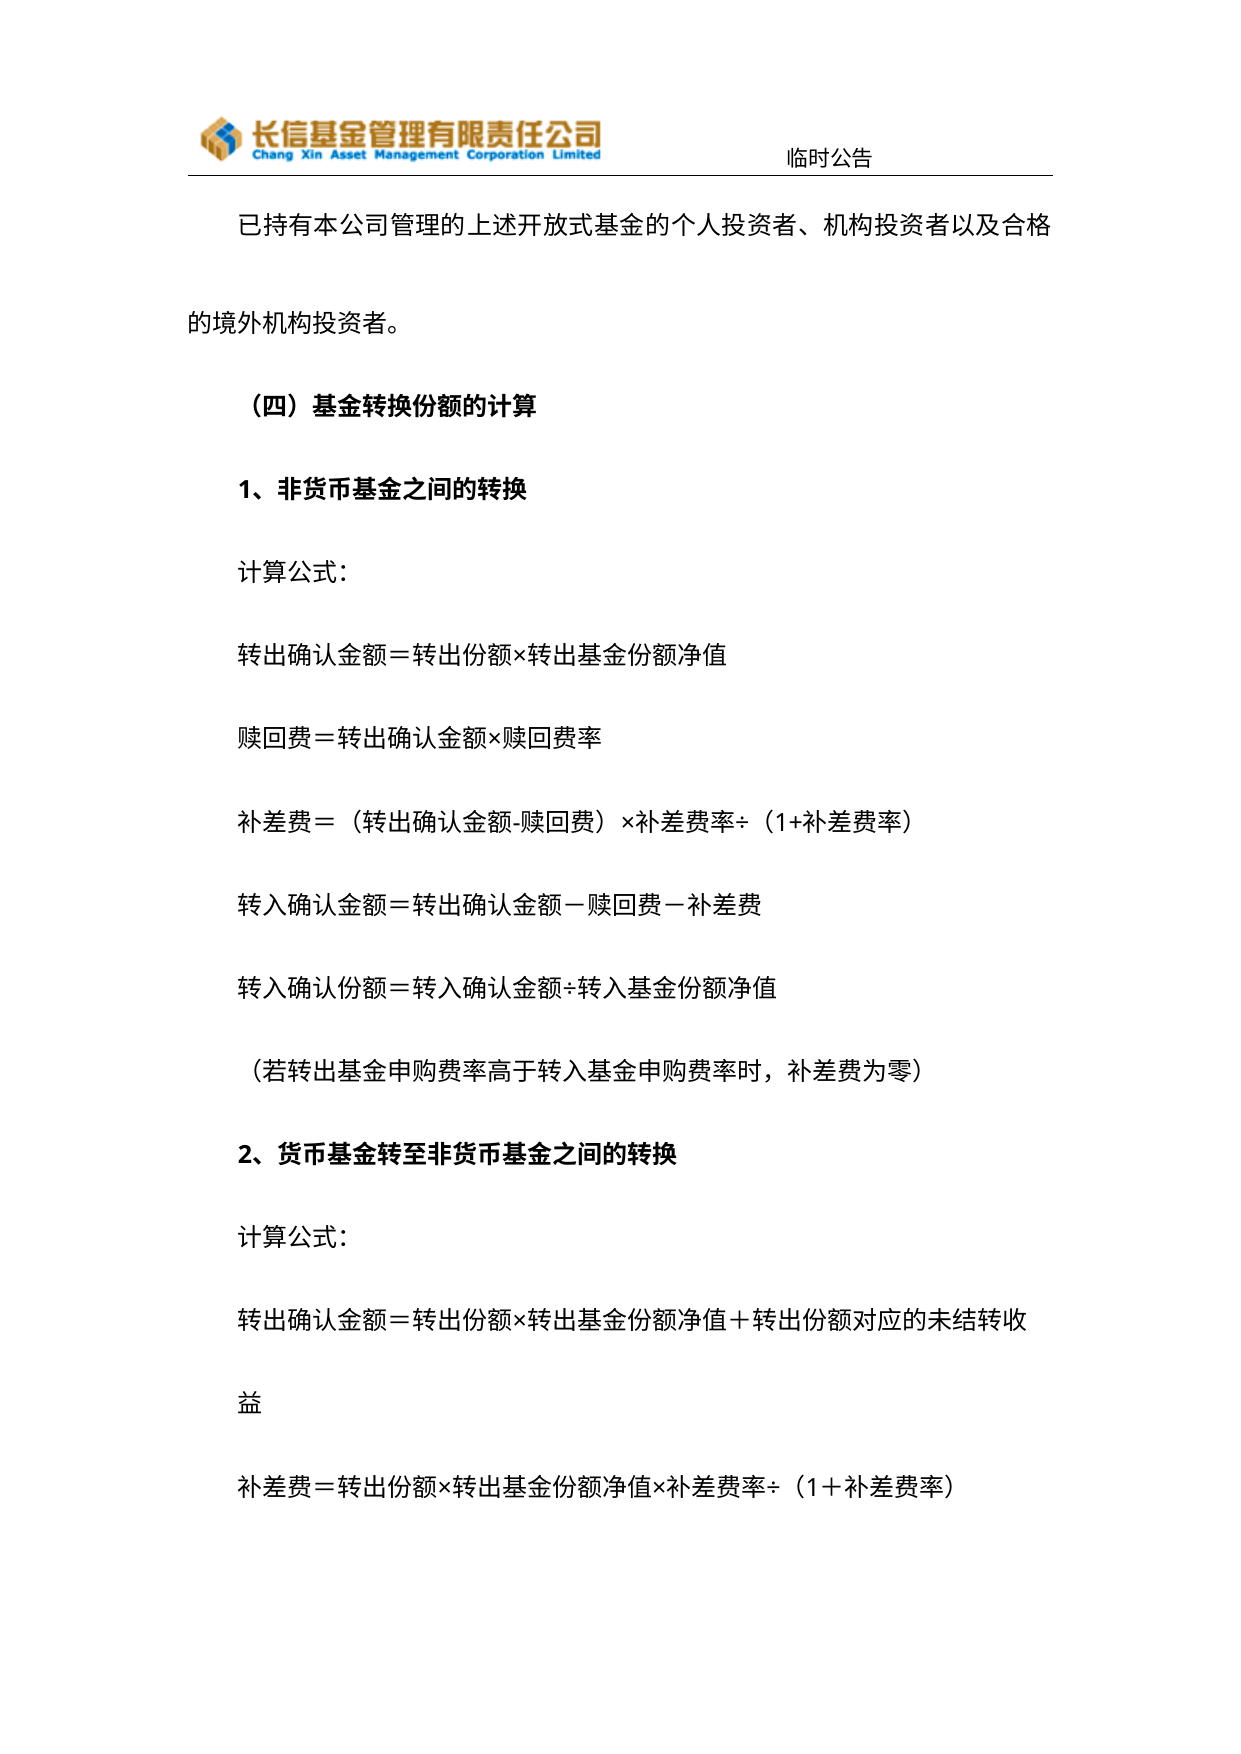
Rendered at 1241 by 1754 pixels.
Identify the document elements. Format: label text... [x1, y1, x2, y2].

text 益 [187, 1369, 1053, 1434]
text 计算公式： [187, 1203, 1053, 1268]
text 转出确认金额＝转出份额×转出基金份额净值 [187, 621, 1053, 686]
text 转入确认份额＝转入确认金额÷转入基金份额净值 [187, 954, 1053, 1019]
text 补差费＝转出份额×转出基金份额净值×补差费率÷（1＋补差费率） [187, 1453, 1053, 1518]
text 计算公式： [187, 538, 1053, 603]
text （若转出基金申购费率高于转入基金申购费率时，补差费为零） [187, 1037, 1053, 1102]
text 转出确认金额＝转出份额×转出基金份额净值＋转出份额对应的未结转收 [187, 1286, 1053, 1351]
picture [187, 110, 613, 167]
text 1、非货币基金之间的转换 [187, 455, 1053, 520]
text 赎回费＝转出确认金额×赎回费率 [187, 704, 1053, 769]
text 补差费＝（转出确认金额-赎回费）×补差费率÷（1+补差费率） [187, 788, 1053, 853]
text 转入确认金额＝转出确认金额－赎回费－补差费 [187, 871, 1053, 936]
text 已持有本公司管理的上述开放式基金的个人投资者、机构投资者以及合格的境外机构投资者。 [187, 191, 1053, 354]
text 2、货币基金转至非货币基金之间的转换 [187, 1120, 1053, 1185]
text （四）基金转换份额的计算 [187, 372, 1053, 437]
